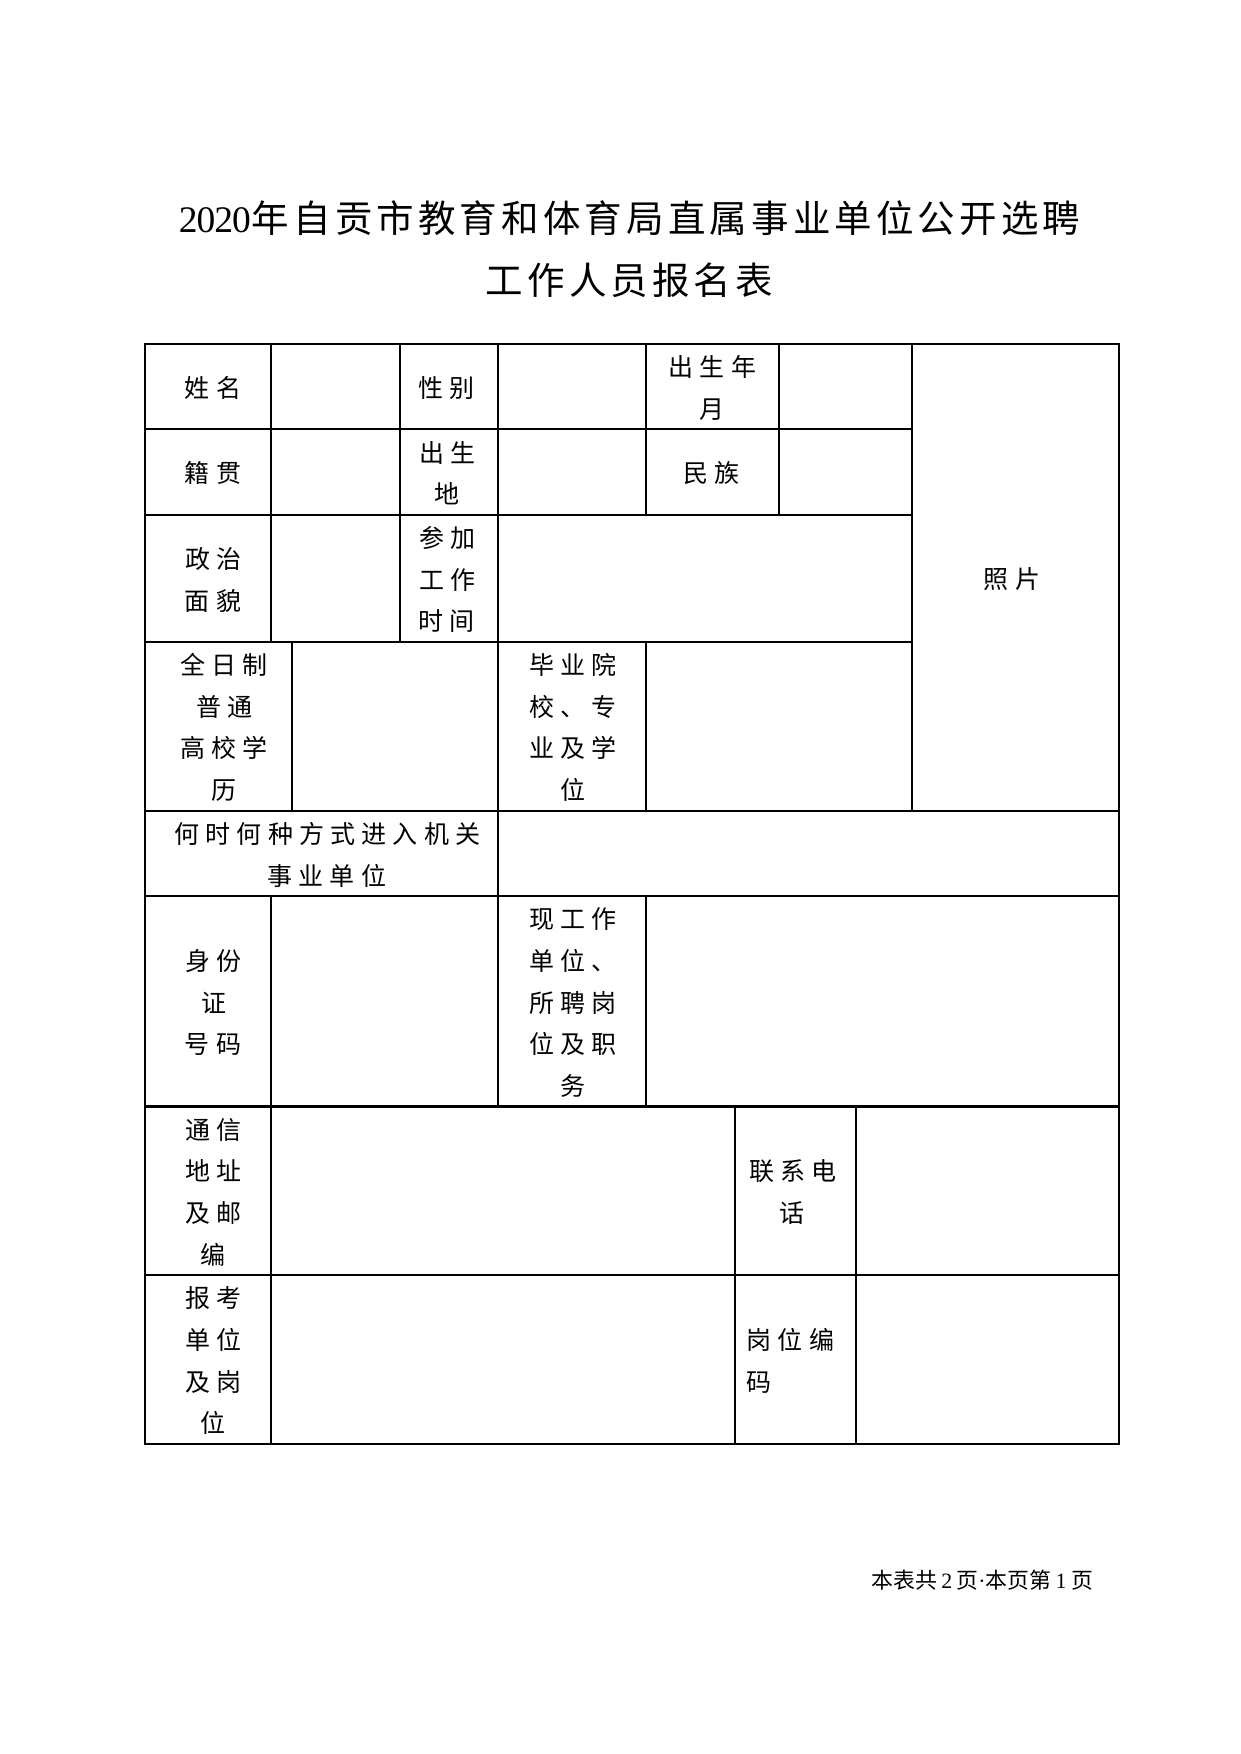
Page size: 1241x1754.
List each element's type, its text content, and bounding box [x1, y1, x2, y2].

table_cell [499, 516, 911, 641]
table_cell 籍贯 [146, 430, 270, 514]
table_cell [499, 812, 1118, 895]
table_header 出生年月 [647, 345, 778, 428]
table_cell [780, 430, 911, 514]
table_cell 岗位编码 [736, 1276, 855, 1443]
table_cell 身份证 号码 [146, 897, 270, 1105]
table_cell [272, 516, 399, 641]
table_cell 通信地址 及邮编 [146, 1108, 270, 1274]
table_cell [499, 430, 645, 514]
table_header 性别 [401, 345, 497, 428]
table_cell [272, 1108, 734, 1274]
table_cell [647, 643, 911, 809]
table_cell 参加工作时间 [401, 516, 497, 641]
table_cell 政治面貌 [146, 516, 270, 641]
table_cell 现工作单位、所聘岗位及职务 [499, 897, 645, 1105]
text 2020年自贡市教育和体育局直属事业单位公开选聘工作人员报名表 [173, 184, 1090, 309]
table_cell [293, 643, 497, 809]
table_cell 全日制普通 高校学历 [146, 643, 291, 809]
table_cell [647, 897, 1118, 1105]
table_cell 报考单位 及岗位 [146, 1276, 270, 1443]
table_cell 毕业院校、专业及学位 [499, 643, 645, 809]
table_header [780, 345, 911, 428]
table_header [499, 345, 645, 428]
table_cell [272, 897, 497, 1105]
table_cell 何时何种方式进入机关事业单位 [146, 812, 497, 895]
table_header [272, 345, 399, 428]
table_cell [272, 1276, 734, 1443]
table_header 姓名 [146, 345, 270, 428]
table_cell [857, 1276, 1118, 1443]
table_cell 出生地 [401, 430, 497, 514]
table_cell [857, 1108, 1118, 1274]
table_cell 联系电话 [736, 1108, 855, 1274]
table_cell 民族 [647, 430, 778, 514]
table_header 照片 [913, 345, 1118, 809]
table_cell [272, 430, 399, 514]
